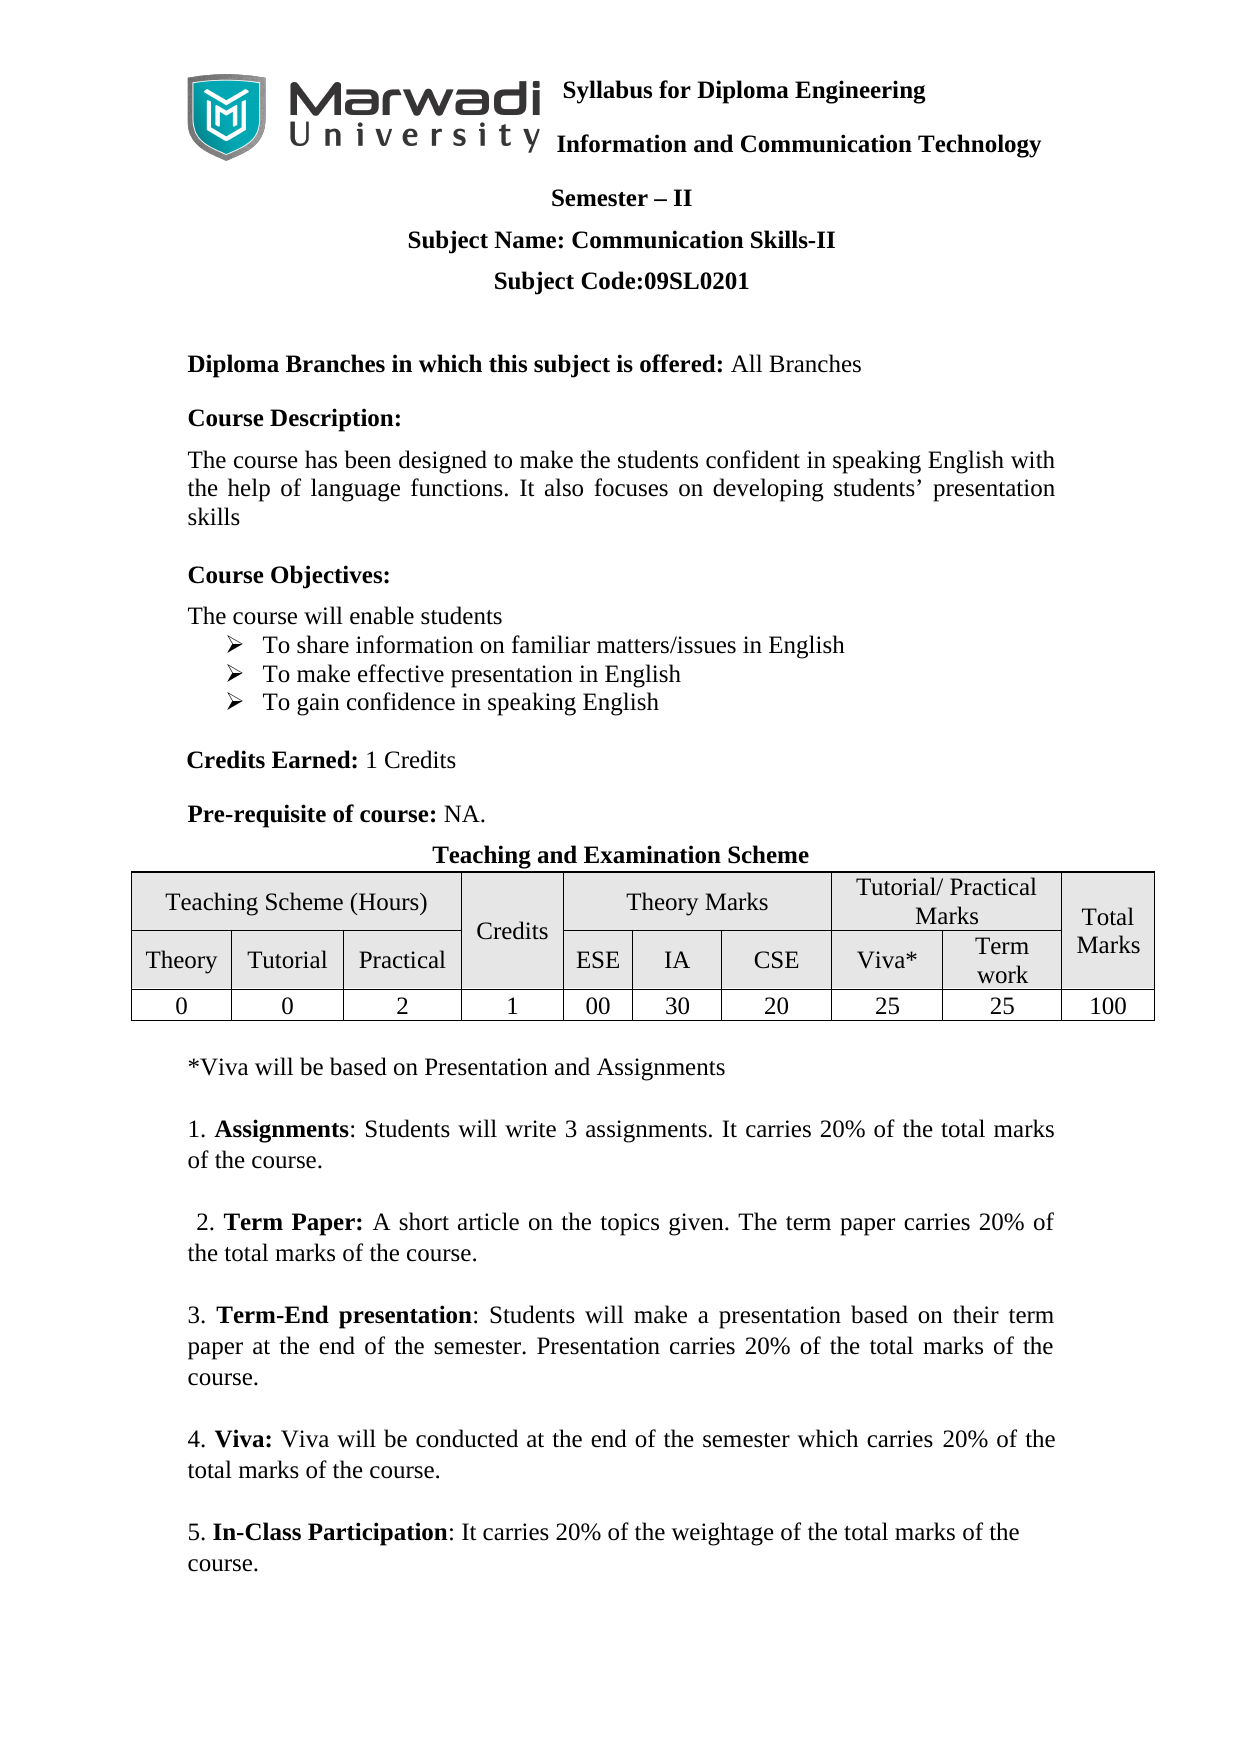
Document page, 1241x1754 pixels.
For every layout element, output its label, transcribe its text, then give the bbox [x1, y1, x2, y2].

table_cell Term work [943, 931, 1061, 988]
list *Viva will be based on Presentation and Assignments [187, 1052, 1056, 1081]
list 3. Term-End presentation: Students will make a presentation based on their term paper at the end of the semester. Presentation carries 20% of the total marks of the course. [187, 1300, 1056, 1391]
table_cell CSE [722, 931, 831, 988]
table_header Credits [462, 873, 563, 988]
text Course Objectives: [187, 560, 1056, 588]
table_cell 0 [132, 990, 231, 1020]
table_cell 25 [832, 990, 942, 1020]
text Diploma Branches in which this subject is offered: All Branches [187, 349, 1055, 378]
table_cell 100 [1062, 990, 1154, 1020]
picture [187, 74, 540, 161]
table_cell 1 [462, 990, 563, 1020]
table_cell 20 [722, 990, 831, 1020]
table_cell 00 [564, 990, 632, 1020]
table_cell ESE [564, 931, 632, 988]
table_cell Viva* [832, 931, 942, 988]
table_cell 30 [633, 990, 721, 1020]
list 5. In-Class Participation: It carries 20% of the weightage of the total marks of the course. [187, 1517, 1056, 1577]
list 4. Viva: Viva will be conducted at the end of the semester which carries 20% of the total marks of the course. [187, 1424, 1056, 1484]
list 1. Assignments: Students will write 3 assignments. It carries 20% of the total marks of the course. [187, 1114, 1056, 1174]
list To make effective presentation in English [225, 659, 1056, 687]
text The course will enable students [187, 601, 1056, 630]
text Pre-requisite of course: NA. [187, 799, 1056, 828]
list To share information on familiar matters/issues in English [225, 630, 1056, 659]
text Teaching and Examination Scheme [260, 840, 981, 869]
table_cell Practical [344, 931, 461, 988]
table_cell 2 [344, 990, 461, 1020]
table_header Total Marks [1062, 873, 1154, 988]
text Semester – II [187, 183, 1056, 212]
table_header Theory Marks [564, 873, 831, 930]
table_cell 0 [232, 990, 343, 1020]
text Subject Code:09SL0201 [187, 266, 1056, 295]
text Course Description: [187, 403, 1056, 432]
text Subject Name: Communication Skills-II [187, 225, 1056, 253]
table_cell 25 [943, 990, 1061, 1020]
text Credits Earned: 1 Credits [186, 745, 1056, 774]
list To gain confidence in speaking English [225, 687, 1056, 716]
table_header Teaching Scheme (Hours) [132, 873, 461, 930]
table_cell Theory [132, 931, 231, 988]
table_cell IA [633, 931, 721, 988]
list 2. Term Paper: A short article on the topics given. The term paper carries 20% of the total marks of the course. [187, 1207, 1056, 1267]
text The course has been designed to make the students confident in speaking English with the help of language functions. It also focuses on developing students’ presentation skills [187, 445, 1056, 531]
table_header Tutorial/ Practical Marks [832, 873, 1061, 930]
table_cell Tutorial [232, 931, 343, 988]
